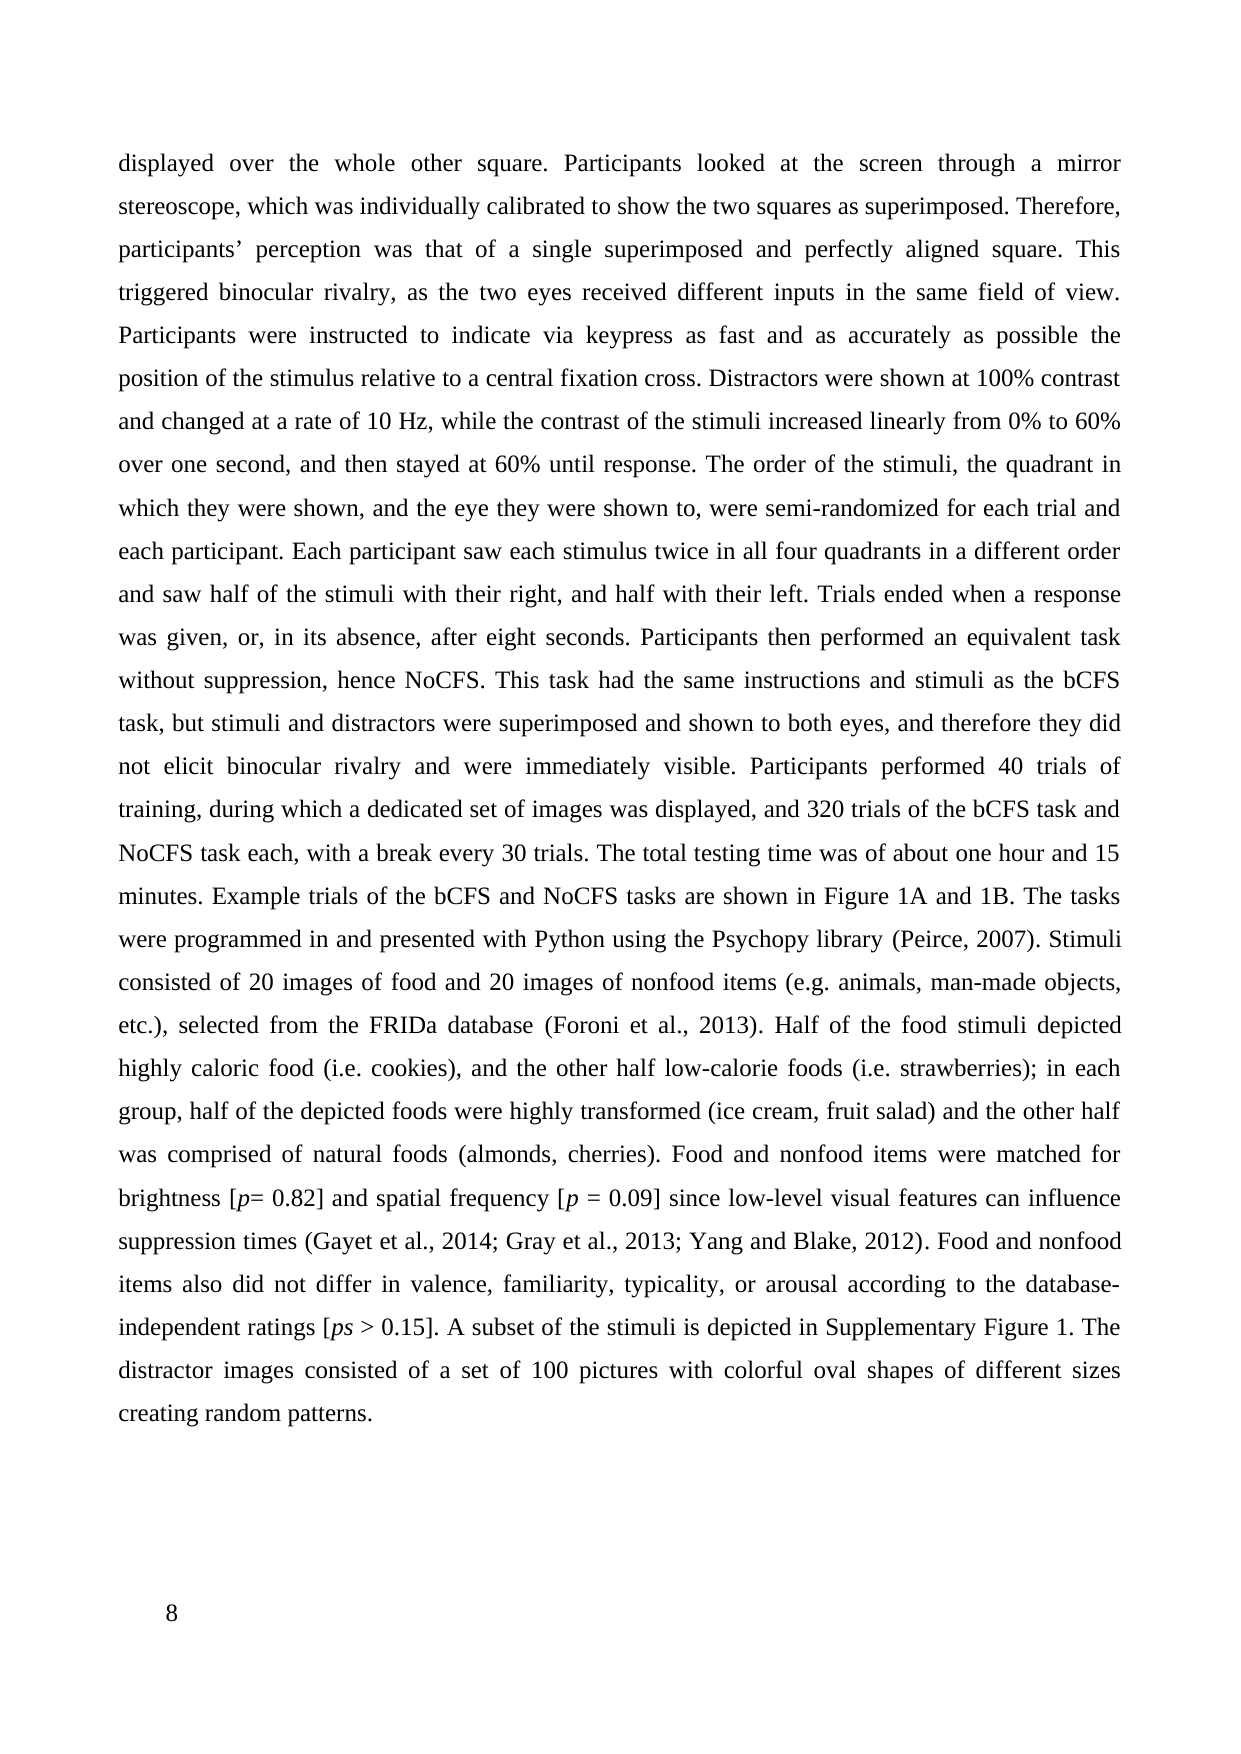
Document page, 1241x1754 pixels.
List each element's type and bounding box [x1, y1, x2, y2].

text [118, 148, 1122, 1427]
